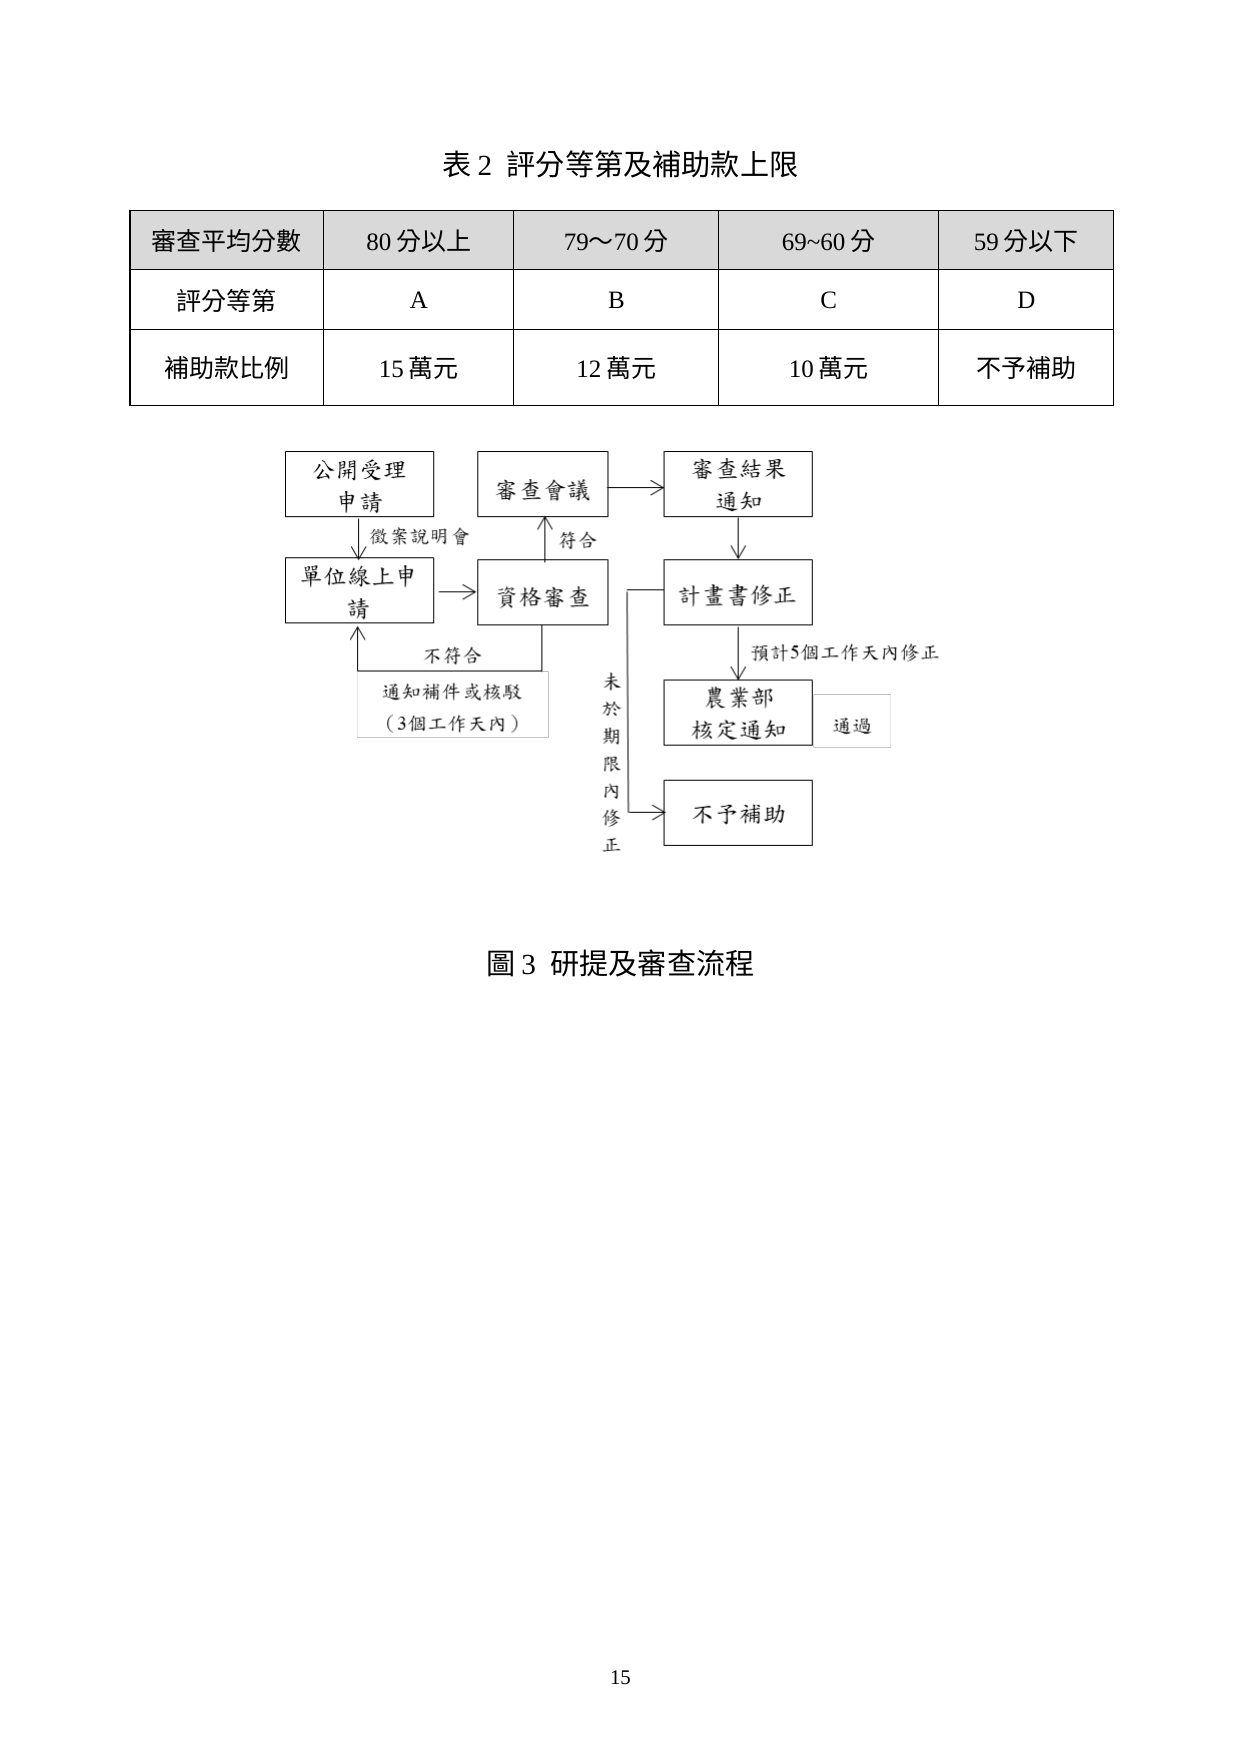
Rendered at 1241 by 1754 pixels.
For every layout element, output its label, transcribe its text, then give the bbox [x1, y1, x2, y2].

table_cell 10萬元 [719, 330, 938, 405]
table_cell 不予補助 [939, 330, 1113, 405]
table_header 審查平均分數 [131, 211, 323, 269]
table_cell 評分等第 [131, 270, 323, 328]
table_cell A [324, 270, 513, 328]
text 圖3 研提及審查流程 [118, 922, 1122, 1001]
table_cell 補助款比例 [131, 330, 323, 405]
table_cell C [719, 270, 938, 328]
table_header 69~60分 [719, 211, 938, 269]
text 表2 評分等第及補助款上限 [118, 123, 1122, 202]
table_cell 12萬元 [514, 330, 718, 405]
table_header 79～70分 [514, 211, 718, 269]
table_header 80分以上 [324, 211, 513, 269]
table_header 59分以下 [939, 211, 1113, 269]
picture [284, 445, 957, 892]
table_cell B [514, 270, 718, 328]
table_cell 15萬元 [324, 330, 513, 405]
table_cell D [939, 270, 1113, 328]
